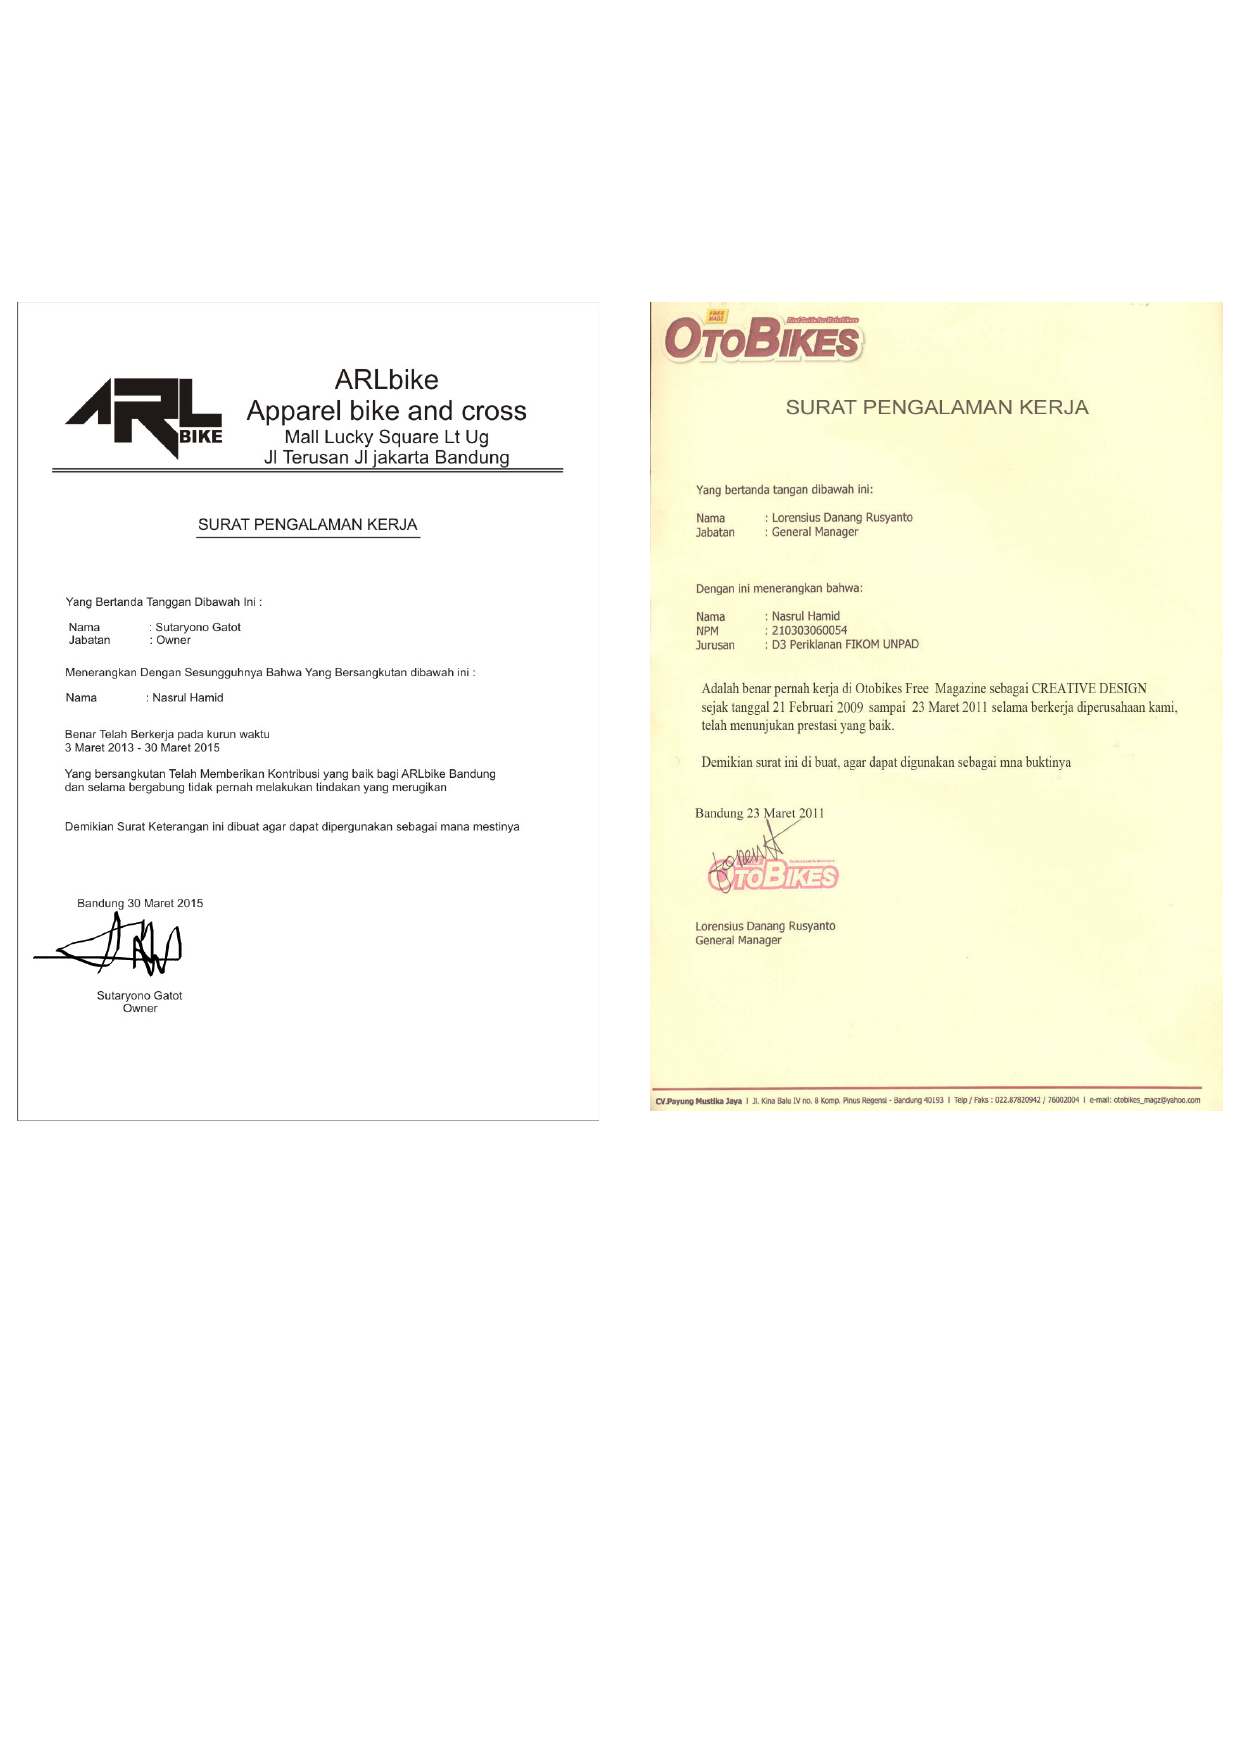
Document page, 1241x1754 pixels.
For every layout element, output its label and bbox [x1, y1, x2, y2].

picture [17, 302, 599, 1121]
picture [650, 302, 1223, 1111]
